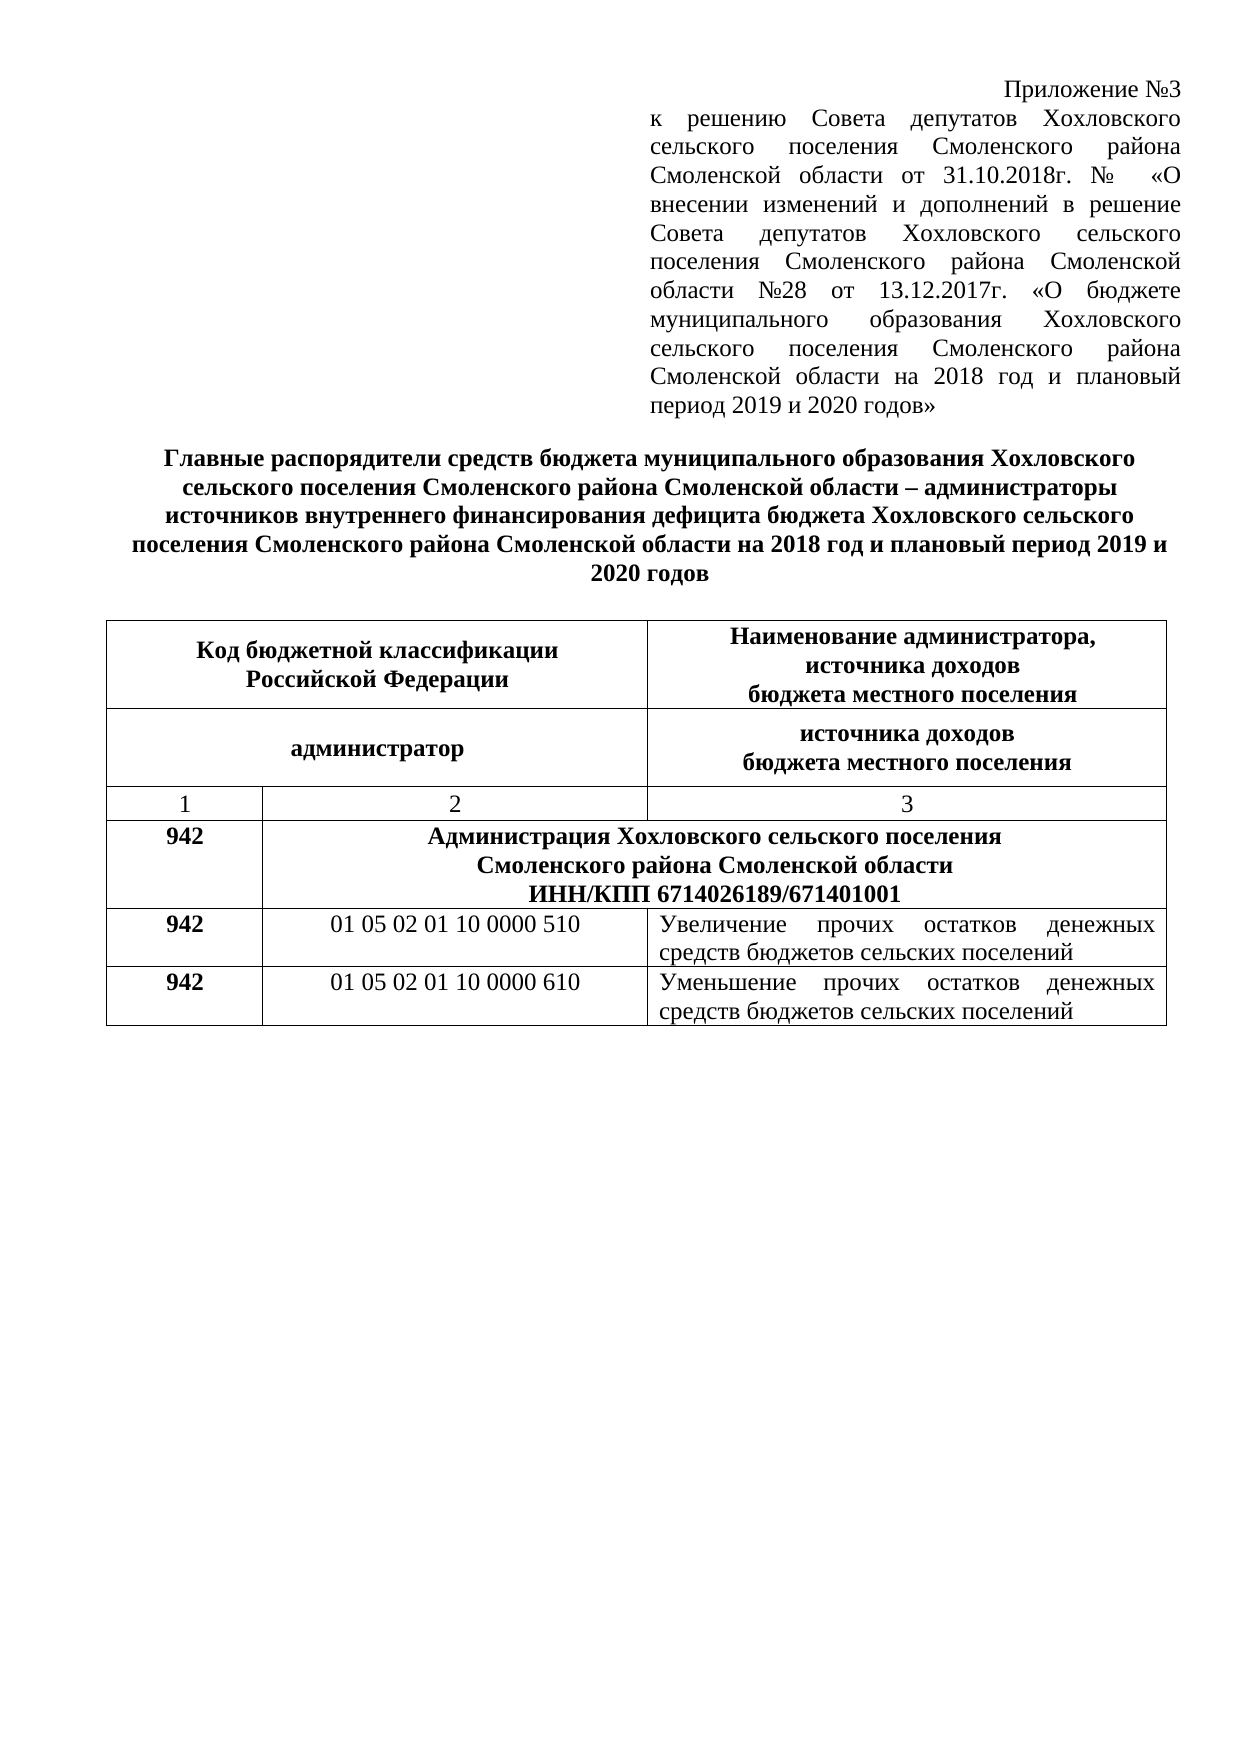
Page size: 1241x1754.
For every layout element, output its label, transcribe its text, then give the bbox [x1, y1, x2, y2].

table_cell Увеличение прочих остатков денежных средств бюджетов сельских поселений [648, 909, 1166, 966]
table_cell 1 [107, 787, 262, 820]
table_cell 01 05 02 01 10 0000 510 [263, 909, 647, 966]
table_cell Администрация Хохловского сельского поселения Смоленского района Смоленской области ИНН/КПП 6714026189/671401001 [263, 821, 1166, 908]
table_header Код бюджетной классификации Российской Федерации [107, 621, 647, 707]
text к решению Совета депутатов Хохловского сельского поселения Смоленского района Смоленской области от 31.10.2018г. № «О внесении изменений и дополнений в решение Совета депутатов Хохловского сельского поселения Смоленского района Смоленской области №28 от 13.12.2017г. «О бюджете муниципального образования Хохловского сельского поселения Смоленского района Смоленской области на 2018 год и плановый период 2019 и 2020 годов» [650, 103, 1181, 419]
table_cell Уменьшение прочих остатков денежных средств бюджетов сельских поселений [648, 967, 1166, 1025]
table_header Наименование администратора, источника доходов бюджета местного поселения [648, 621, 1166, 707]
table_cell 3 [648, 787, 1166, 820]
table_cell администратор [107, 709, 647, 786]
table_cell 01 05 02 01 10 0000 610 [263, 967, 647, 1025]
text Главные распорядители средств бюджета муниципального образования Хохловского сельского поселения Смоленского района Смоленской области – администраторы источников внутреннего финансирования дефицита бюджета Хохловского сельского поселения Смоленского района Смоленской области на 2018 год и плановый период 2019 и 2020 годов [118, 443, 1181, 587]
table_cell 942 [107, 967, 262, 1025]
table_cell 942 [107, 821, 262, 908]
text Приложение №3 [118, 74, 1181, 103]
table_cell 2 [263, 787, 647, 820]
table_cell источника доходов бюджета местного поселения [648, 709, 1166, 786]
table_cell 942 [107, 909, 262, 966]
